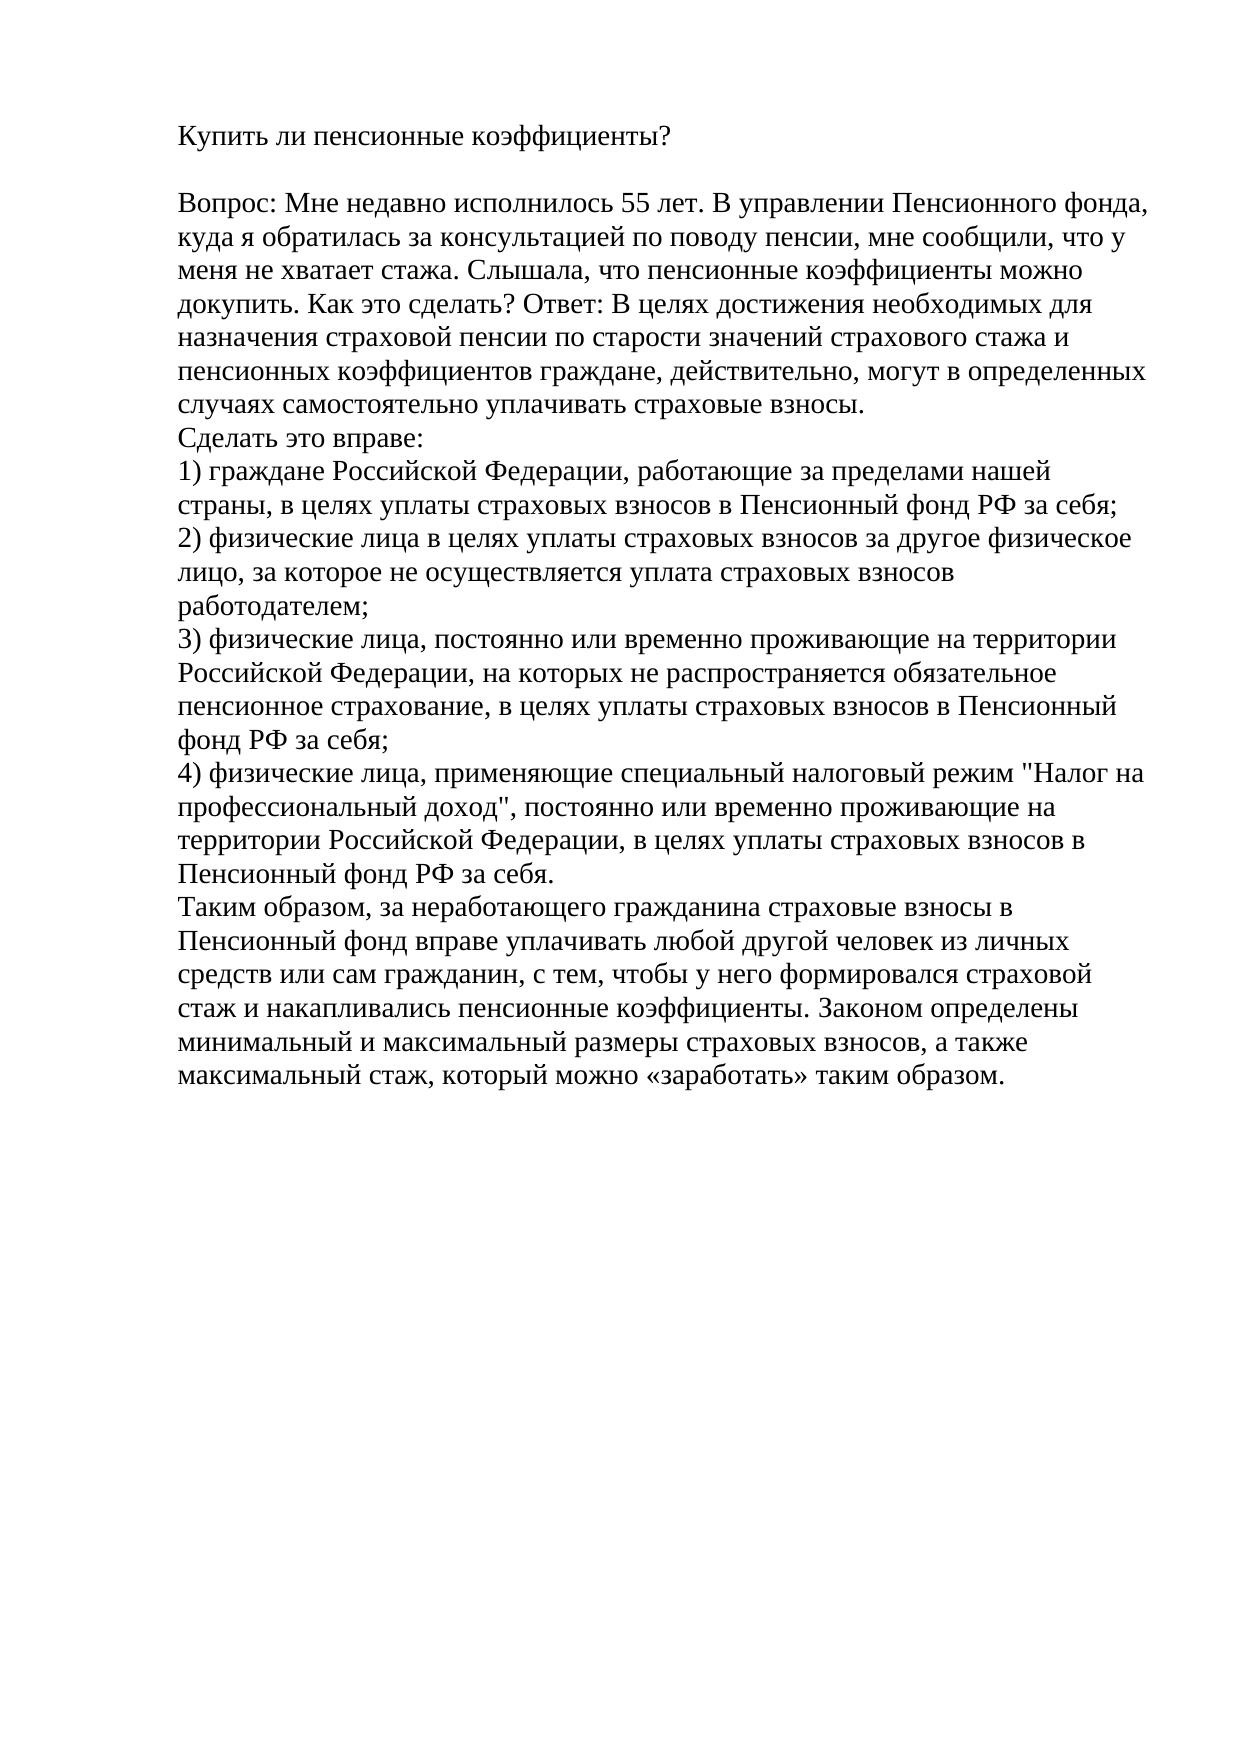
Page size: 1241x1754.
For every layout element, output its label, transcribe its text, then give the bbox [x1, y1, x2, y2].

text Купить ли пенсионные коэффициенты? Вопрос: Мне недавно исполнилось 55 лет. В управлении Пенсионного фонда, куда я обратилась за консультацией по поводу пенсии, мне сообщили, что у меня не хватает стажа. Слышала, что пенсионные коэффициенты можно докупить. Как это сделать? Ответ: В целях достижения необходимых для назначения страховой пенсии по старости значений страхового стажа и пенсионных коэффициентов граждане, действительно, могут в определенных случаях самостоятельно уплачивать страховые взносы. Сделать это вправе: 1) граждане Российской Федерации, работающие за пределами нашей страны, в целях уплаты страховых взносов в Пенсионный фонд РФ за себя; 2) физические лица в целях уплаты страховых взносов за другое физическое лицо, за которое не осуществляется уплата страховых взносов работодателем; 3) физические лица, постоянно или временно проживающие на территории Российской Федерации, на которых не распространяется обязательное пенсионное страхование, в целях уплаты страховых взносов в Пенсионный фонд РФ за себя; 4) физические лица, применяющие специальный налоговый режим "Налог на профессиональный доход", постоянно или временно проживающие на территории Российской Федерации, в целях уплаты страховых взносов в Пенсионный фонд РФ за себя. Таким образом, за неработающего гражданина страховые взносы в Пенсионный фонд вправе уплачивать любой другой человек из личных средств или сам гражданин, с тем, чтобы у него формировался страховой стаж и накапливались пенсионные коэффициенты. Законом определены минимальный и максимальный размеры страховых взносов, а также максимальный стаж, который можно «заработать» таким образом. [177, 118, 1152, 1091]
